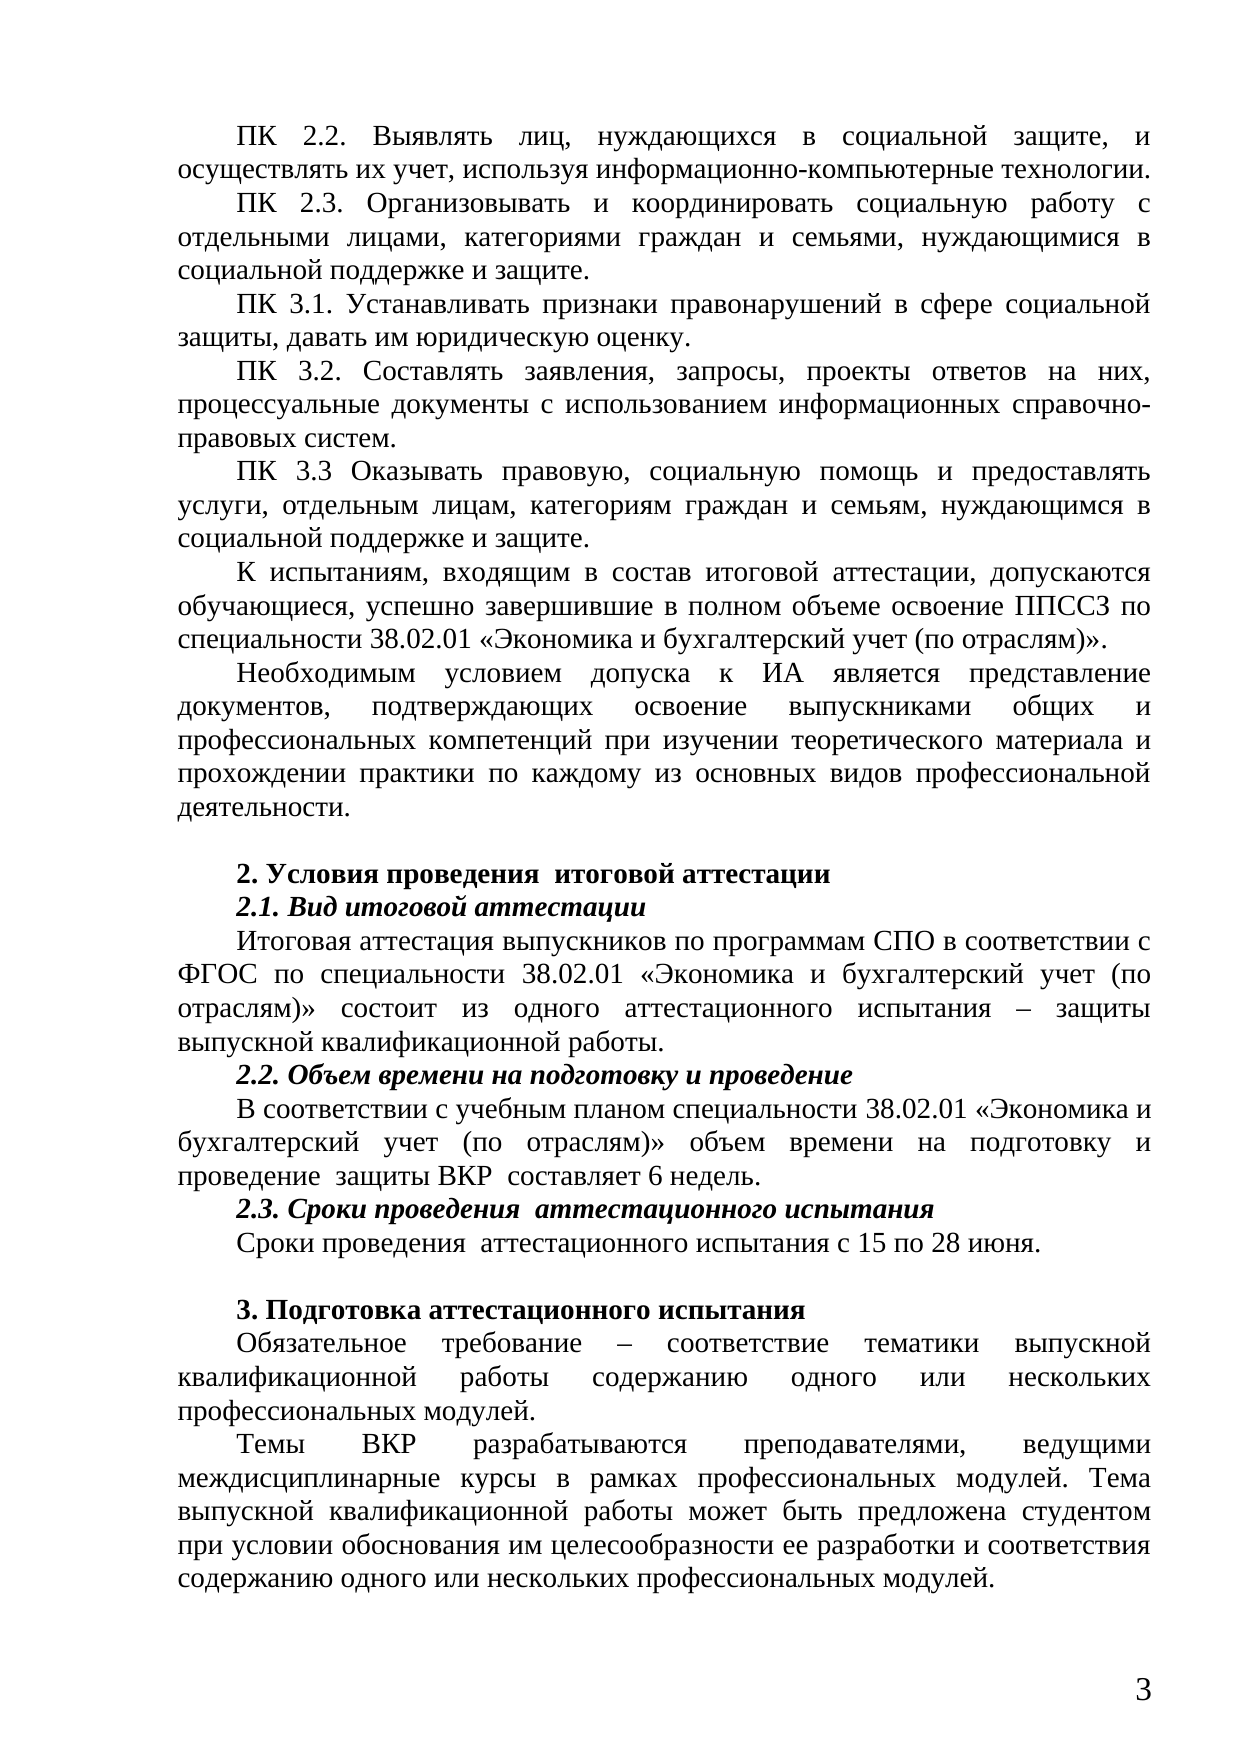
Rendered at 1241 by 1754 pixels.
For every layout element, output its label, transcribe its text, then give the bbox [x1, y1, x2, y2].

text 2.2. Объем времени на подготовку и проведение [177, 1057, 1152, 1091]
text ПК 2.2. Выявлять лиц, нуждающихся в социальной защите, и осуществлять их учет, используя информационно-компьютерные технологии. [177, 118, 1152, 185]
text 2. Условия проведения итоговой аттестации [177, 856, 1152, 889]
text 2.3. Сроки проведения аттестационного испытания [177, 1191, 1152, 1225]
text К испытаниям, входящим в состав итоговой аттестации, допускаются обучающиеся, успешно завершившие в полном объеме освоение ППССЗ по специальности 38.02.01 «Экономика и бухгалтерский учет (по отраслям)». [177, 554, 1152, 655]
text ПК 3.2. Составлять заявления, запросы, проекты ответов на них, процессуальные документы с использованием информационных справочно-правовых систем. [177, 353, 1152, 453]
text Итоговая аттестация выпускников по программам СПО в соответствии с ФГОС по специальности 38.02.01 «Экономика и бухгалтерский учет (по отраслям)» состоит из одного аттестационного испытания – защиты выпускной квалификационной работы. [177, 923, 1152, 1057]
text ПК 3.3 Оказывать правовую, социальную помощь и предоставлять услуги, отдельным лицам, категориям граждан и семьям, нуждающимся в социальной поддержке и защите. [177, 453, 1152, 554]
text В соответствии с учебным планом специальности 38.02.01 «Экономика и бухгалтерский учет (по отраслям)» объем времени на подготовку и проведение защиты ВКР составляет 6 недель. [177, 1091, 1152, 1191]
text Сроки проведения аттестационного испытания с 15 по 28 июня. [177, 1225, 1152, 1258]
text Необходимым условием допуска к ИА является представление документов, подтверждающих освоение выпускниками общих и профессиональных компетенций при изучении теоретического материала и прохождении практики по каждому из основных видов профессиональной деятельности. [177, 655, 1152, 822]
text Темы ВКР разрабатываются преподавателями, ведущими междисциплинарные курсы в рамках профессиональных модулей. Тема выпускной квалификационной работы может быть предложена студентом при условии обоснования им целесообразности ее разработки и соответствия содержанию одного или нескольких профессиональных модулей. [177, 1426, 1152, 1594]
text Обязательное требование – соответствие тематики выпускной квалификационной работы содержанию одного или нескольких профессиональных модулей. [177, 1326, 1152, 1426]
text ПК 2.3. Организовывать и координировать социальную работу с отдельными лицами, категориями граждан и семьями, нуждающимися в социальной поддержке и защите. [177, 185, 1152, 286]
text ПК 3.1. Устанавливать признаки правонарушений в сфере социальной защиты, давать им юридическую оценку. [177, 286, 1152, 353]
text 2.1. Вид итоговой аттестации [177, 889, 1152, 923]
text 3. Подготовка аттестационного испытания [177, 1292, 1152, 1326]
